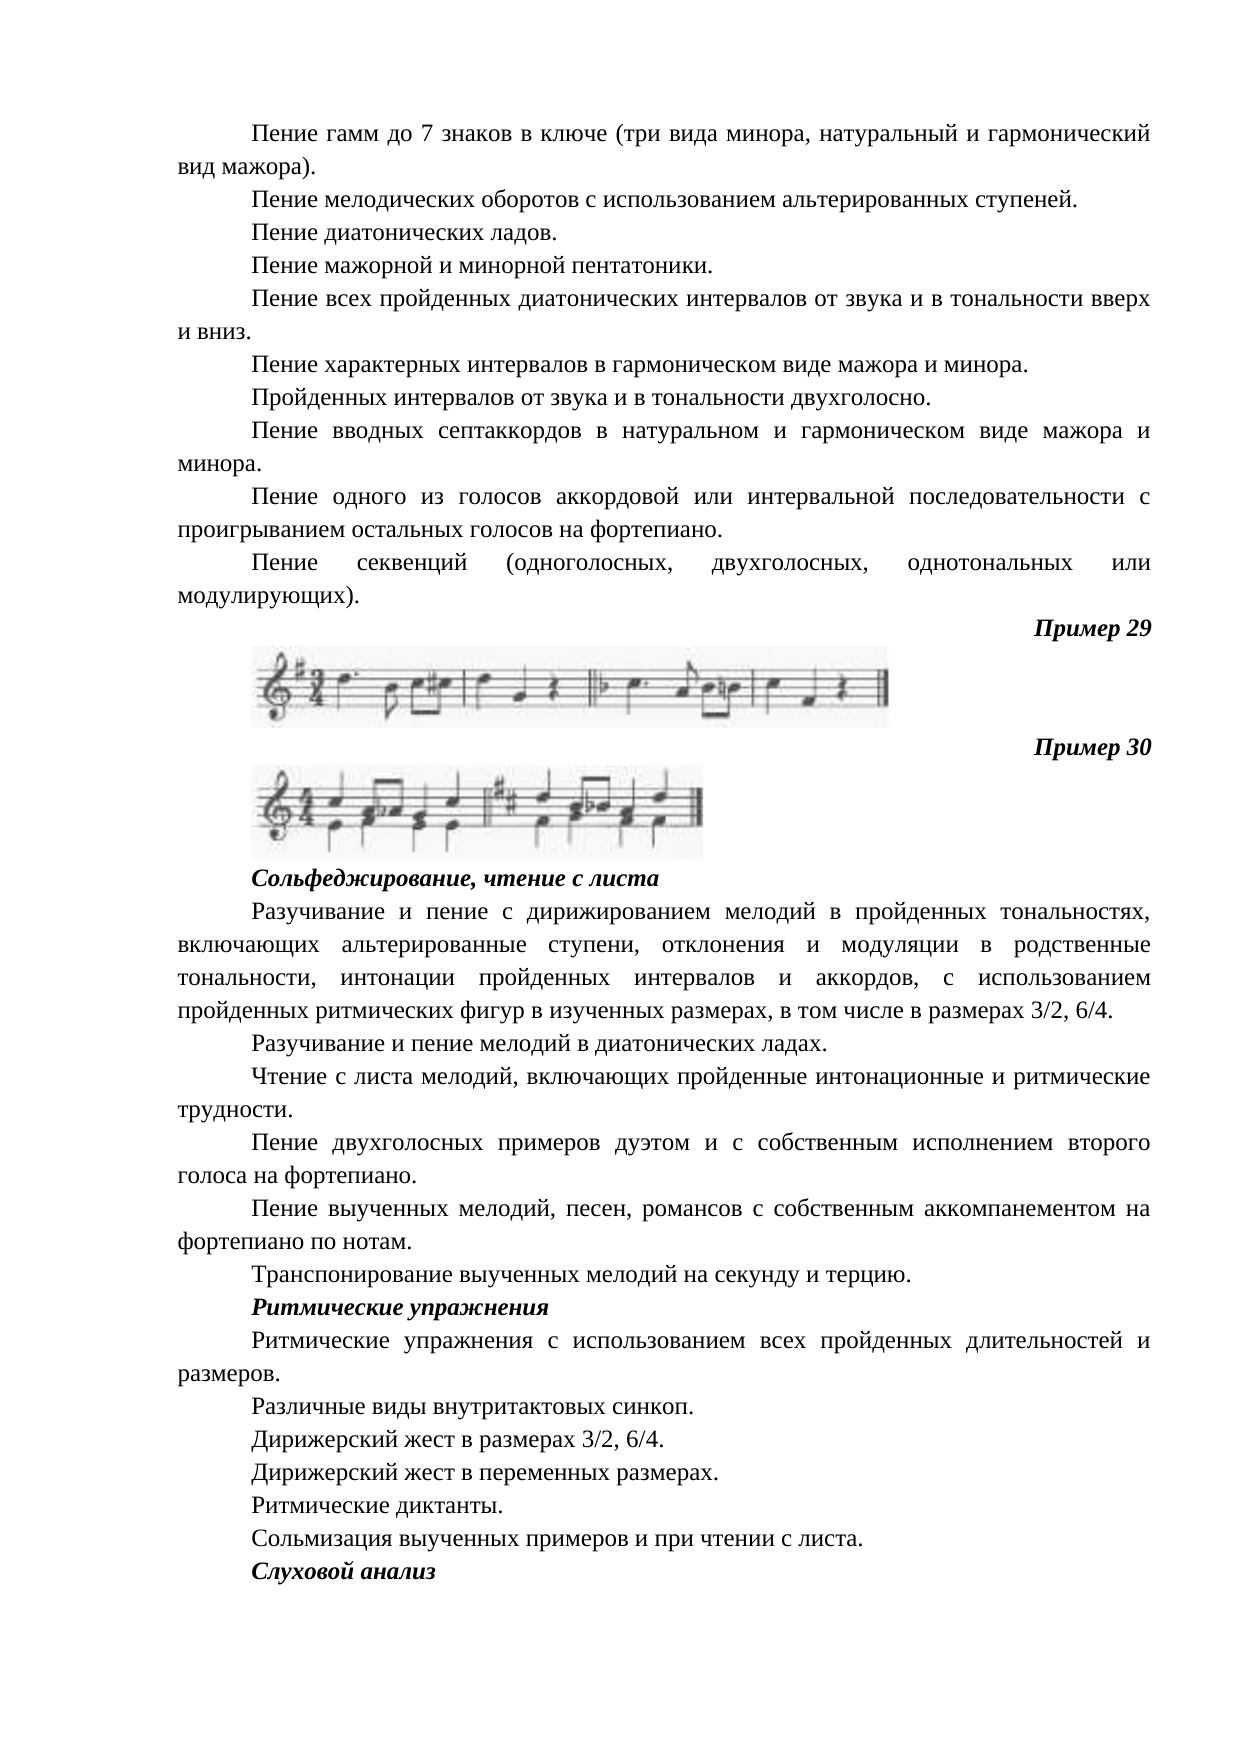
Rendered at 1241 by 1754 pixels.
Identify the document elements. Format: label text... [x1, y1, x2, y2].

text Слуховой анализ [177, 1556, 1152, 1585]
text Пение секвенций (одноголосных, двухголосных, однотональных или модулирующих). [177, 547, 1152, 609]
text Дирижерский жест в размерах 3/2, 6/4. [177, 1424, 1152, 1453]
text Пение двухголосных примеров дуэтом и с собственным исполнением второго голоса на фортепиано. [177, 1127, 1152, 1189]
text Пение гамм до 7 знаков в ключе (три вида минора, натуральный и гармонический вид мажора). [177, 118, 1152, 180]
text Дирижерский жест в переменных размерах. [177, 1457, 1152, 1486]
text Пение мелодических оборотов с использованием альтерированных ступеней. [177, 184, 1152, 213]
text Пение вводных септаккордов в натуральном и гармоническом виде мажора и минора. [177, 415, 1152, 477]
text Ритмические диктанты. [177, 1490, 1152, 1519]
text Разучивание и пение мелодий в диатонических ладах. [177, 1028, 1152, 1057]
text Пение характерных интервалов в гармоническом виде мажора и минора. [177, 349, 1152, 378]
text Пение выученных мелодий, песен, романсов с собственным аккомпанементом на фортепиано по нотам. [177, 1193, 1152, 1255]
text Пение диатонических ладов. [177, 217, 1152, 246]
text Сольмизация выученных примеров и при чтении с листа. [177, 1523, 1152, 1552]
text Сольфеджирование, чтение с листа [177, 863, 1152, 892]
text Пример 29 [177, 613, 1152, 642]
text Пройденных интервалов от звука и в тональности двухголосно. [177, 382, 1152, 411]
text Пример 30 [177, 732, 1152, 761]
text Различные виды внутритактовых синкоп. [177, 1391, 1152, 1420]
text Транспонирование выученных мелодий на секунду и терцию. [177, 1259, 1152, 1288]
text Разучивание и пение с дирижированием мелодий в пройденных тональностях, включающих альтерированные ступени, отклонения и модуляции в родственные тональности, интонации пройденных интервалов и аккордов, с использованием пройденных ритмических фигур в изученных размерах, в том числе в размерах 3/2, 6/4. [177, 896, 1152, 1024]
text Пение одного из голосов аккордовой или интервальной последовательности с проигрыванием остальных голосов на фортепиано. [177, 481, 1152, 543]
text Пение всех пройденных диатонических интервалов от звука и в тональности вверх и вниз. [177, 283, 1152, 345]
text Чтение с листа мелодий, включающих пройденные интонационные и ритмические трудности. [177, 1061, 1152, 1123]
text Ритмические упражнения с использованием всех пройденных длительностей и размеров. [177, 1325, 1152, 1387]
text Пение мажорной и минорной пентатоники. [177, 250, 1152, 279]
text Ритмические упражнения [177, 1292, 1152, 1321]
